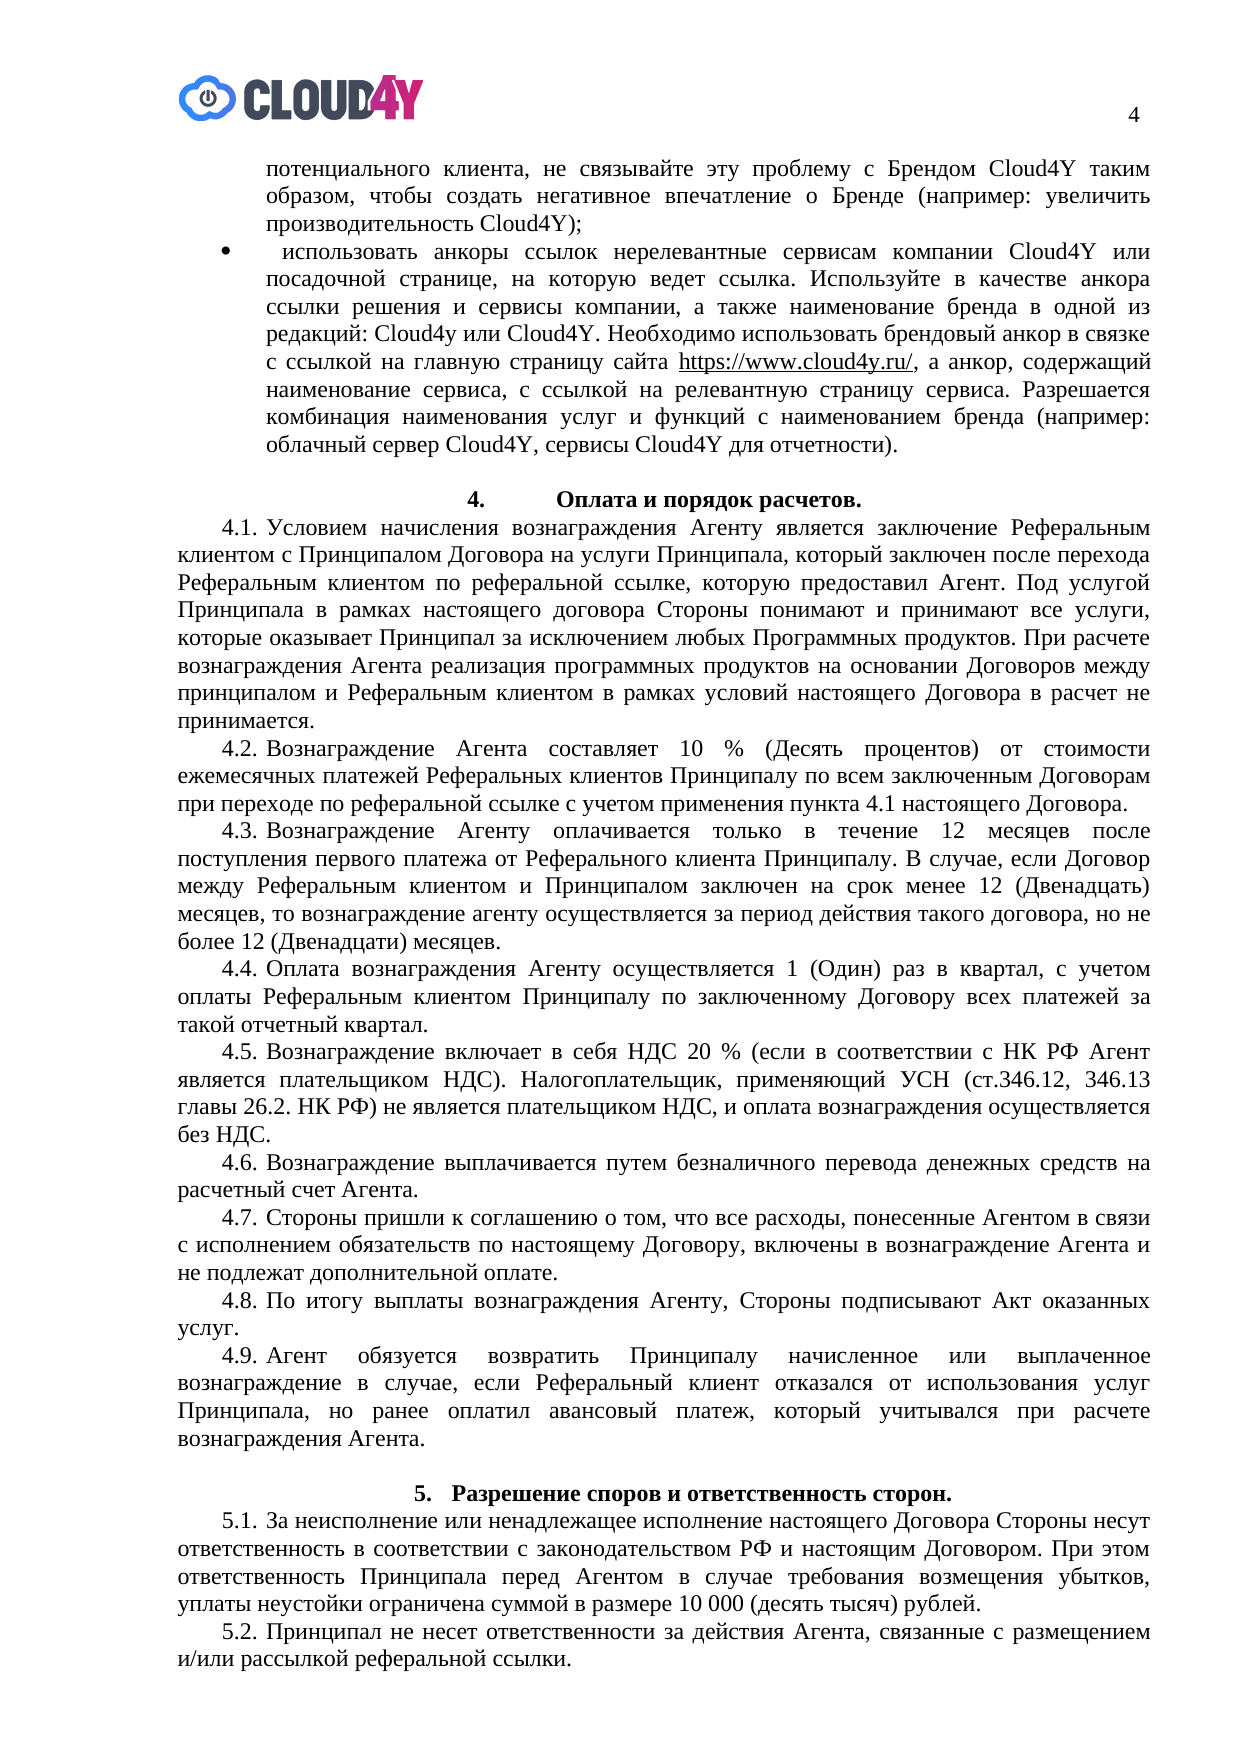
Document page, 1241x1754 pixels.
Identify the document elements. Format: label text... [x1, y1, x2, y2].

list Агент обязуется возвратить Принципалу начисленное или выплаченное вознаграждение в случае, если Реферальный клиент отказался от использования услуг Принципала, но ранее оплатил авансовый платеж, который учитывался при расчете вознаграждения Агента. [177, 1341, 1152, 1451]
list Вознаграждение Агента составляет 10 % (Десять процентов) от стоимости ежемесячных платежей Реферальных клиентов Принципалу по всем заключенным Договорам при переходе по реферальной ссылке с учетом применения пункта 4.1 настоящего Договора. [177, 733, 1152, 816]
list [222, 154, 1152, 237]
list Вознаграждение Агенту оплачивается только в течение 12 месяцев после поступления первого платежа от Реферального клиента Принципалу. В случае, если Договор между Реферальным клиентом и Принципалом заключен на срок менее 12 (Двенадцать) месяцев, то вознаграждение агенту осуществляется за период действия такого договора, но не более 12 (Двенадцати) месяцев. [177, 816, 1152, 954]
list Условием начисления вознаграждения Агенту является заключение Реферальным клиентом с Принципалом Договора на услуги Принципала, который заключен после перехода Реферальным клиентом по реферальной ссылке, которую предоставил Агент. Под услугой Принципала в рамках настоящего договора Стороны понимают и принимают все услуги, которые оказывает Принципал за исключением любых Программных продуктов. При расчете вознаграждения Агента реализация программных продуктов на основании Договоров между принципалом и Реферальным клиентом в рамках условий настоящего Договора в расчет не принимается. [177, 513, 1152, 733]
list Вознаграждение выплачивается путем безналичного перевода денежных средств на расчетный счет Агента. [177, 1148, 1152, 1203]
list Разрешение споров и ответственность сторон. [215, 1479, 1152, 1506]
list За неисполнение или ненадлежащее исполнение настоящего Договора Стороны несут ответственность в соответствии с законодательством РФ и настоящим Договором. При этом ответственность Принципала перед Агентом в случае требования возмещения убытков, уплаты неустойки ограничена суммой в размере 10 000 (десять тысяч) рублей. [177, 1506, 1152, 1617]
list использовать анкоры ссылок нерелевантные сервисам компании Cloud4Y или посадочной странице, на которую ведет ссылка. Используйте в качестве анкора ссылки решения и сервисы компании, а также наименование бренда в одной из редакций: Cloud4y или Cloud4Y. Необходимо использовать брендовый анкор в связке с ссылкой на главную страницу сайта https://www.cloud4y.ru/, а анкор, содержащий наименование сервиса, с ссылкой на релевантную страницу сервиса. Разрешается комбинация наименования услуг и функций с наименованием бренда (например: облачный сервер Cloud4Y, сервисы Cloud4Y для отчетности). [222, 237, 1152, 457]
list Оплата вознаграждения Агенту осуществляется 1 (Один) раз в квартал, с учетом оплаты Реферальным клиентом Принципалу по заключенному Договору всех платежей за такой отчетный квартал. [177, 954, 1152, 1037]
list По итогу выплаты вознаграждения Агенту, Стороны подписывают Акт оказанных услуг. [177, 1286, 1152, 1341]
list Оплата и порядок расчетов. [177, 485, 1152, 513]
list Принципал не несет ответственности за действия Агента, связанные с размещением и/или рассылкой реферальной ссылки. [177, 1617, 1152, 1672]
picture [177, 73, 424, 123]
list Стороны пришли к соглашению о том, что все расходы, понесенные Агентом в связи с исполнением обязательств по настоящему Договору, включены в вознаграждение Агента и не подлежат дополнительной оплате. [177, 1203, 1152, 1286]
list Вознаграждение включает в себя НДС 20 % (если в соответствии с НК РФ Агент является плательщиком НДС). Налогоплательщик, применяющий УСН (ст.346.12, 346.13 главы 26.2. НК РФ) не является плательщиком НДС, и оплата вознаграждения осуществляется без НДС. [177, 1037, 1152, 1148]
